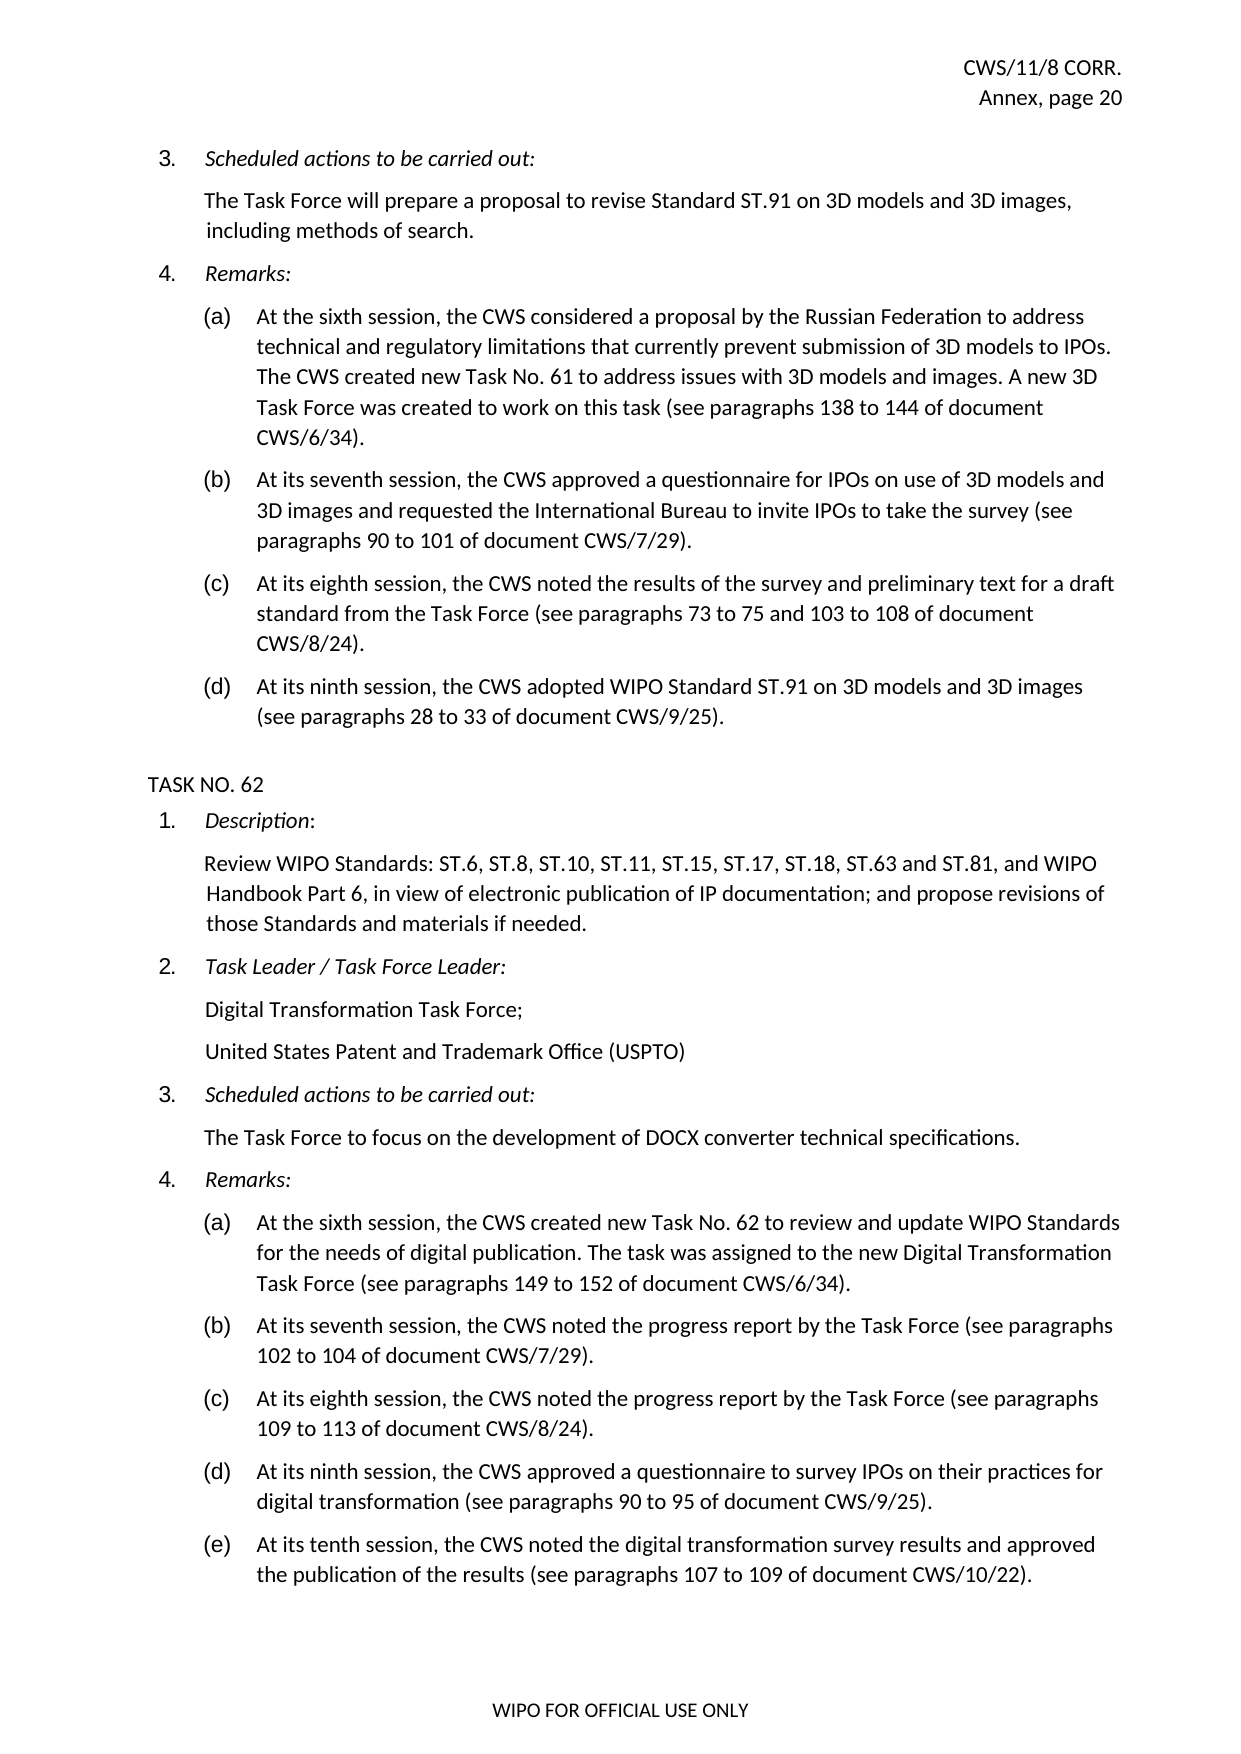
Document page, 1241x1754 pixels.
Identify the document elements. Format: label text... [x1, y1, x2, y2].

subtitle Task Leader / Task Force Leader: [158, 952, 1122, 980]
list At its ninth session, the CWS approved a questionnaire to survey IPOs on their practices for digital transformation (see paragraphs 90 to 95 of document CWS/9/25). [203, 1457, 1122, 1516]
subtitle Description: [158, 806, 1122, 834]
text The Task Force to focus on the development of DOCX converter technical specifications. [204, 1123, 1122, 1151]
text Review WIPO Standards: ST.6, ST.8, ST.10, ST.11, ST.15, ST.17, ST.18, ST.63 and ST.81, and WIPO Handbook Part 6, in view of electronic publication of IP documentation; and propose revisions of those Standards and materials if needed. [204, 849, 1122, 937]
list At its eighth session, the CWS noted the results of the survey and preliminary text for a draft standard from the Task Force (see paragraphs 73 to 75 and 103 to 108 of document CWS/8/24). [203, 569, 1122, 657]
text Digital Transformation Task Force; [205, 995, 936, 1023]
subtitle Scheduled actions to be carried out: [158, 1080, 1122, 1108]
list At its seventh session, the CWS approved a questionnaire for IPOs on use of 3D models and 3D images and requested the International Bureau to invite IPOs to take the survey (see paragraphs 90 to 101 of document CWS/7/29). [203, 466, 1122, 554]
list At its seventh session, the CWS noted the progress report by the Task Force (see paragraphs 102 to 104 of document CWS/7/29). [203, 1311, 1122, 1370]
subtitle Remarks: [158, 259, 1122, 287]
subtitle TASK NO. 62 [148, 770, 1122, 798]
list At its tenth session, the CWS noted the digital transformation survey results and approved the publication of the results (see paragraphs 107 to 109 of document CWS/10/22). [203, 1530, 1122, 1588]
list At its ninth session, the CWS adopted WIPO Standard ST.91 on 3D models and 3D images (see paragraphs 28 to 33 of document CWS/9/25). [203, 672, 1122, 730]
subtitle Scheduled actions to be carried out: [158, 144, 1122, 172]
subtitle Remarks: [158, 1166, 1122, 1194]
list At the sixth session, the CWS considered a proposal by the Russian Federation to address technical and regulatory limitations that currently prevent submission of 3D models to IPOs. The CWS created new Task No. 61 to address issues with 3D models and images. A new 3D Task Force was created to work on this task (see paragraphs 138 to 144 of document CWS/6/34). [203, 302, 1122, 451]
list At the sixth session, the CWS created new Task No. 62 to review and update WIPO Standards for the needs of digital publication. The task was assigned to the new Digital Transformation Task Force (see paragraphs 149 to 152 of document CWS/6/34). [203, 1208, 1122, 1297]
text The Task Force will prepare a proposal to revise Standard ST.91 on 3D models and 3D images, including methods of search. [204, 186, 1122, 244]
text United States Patent and Trademark Office (USPTO) [205, 1037, 936, 1066]
list At its eighth session, the CWS noted the progress report by the Task Force (see paragraphs 109 to 113 of document CWS/8/24). [203, 1384, 1122, 1443]
